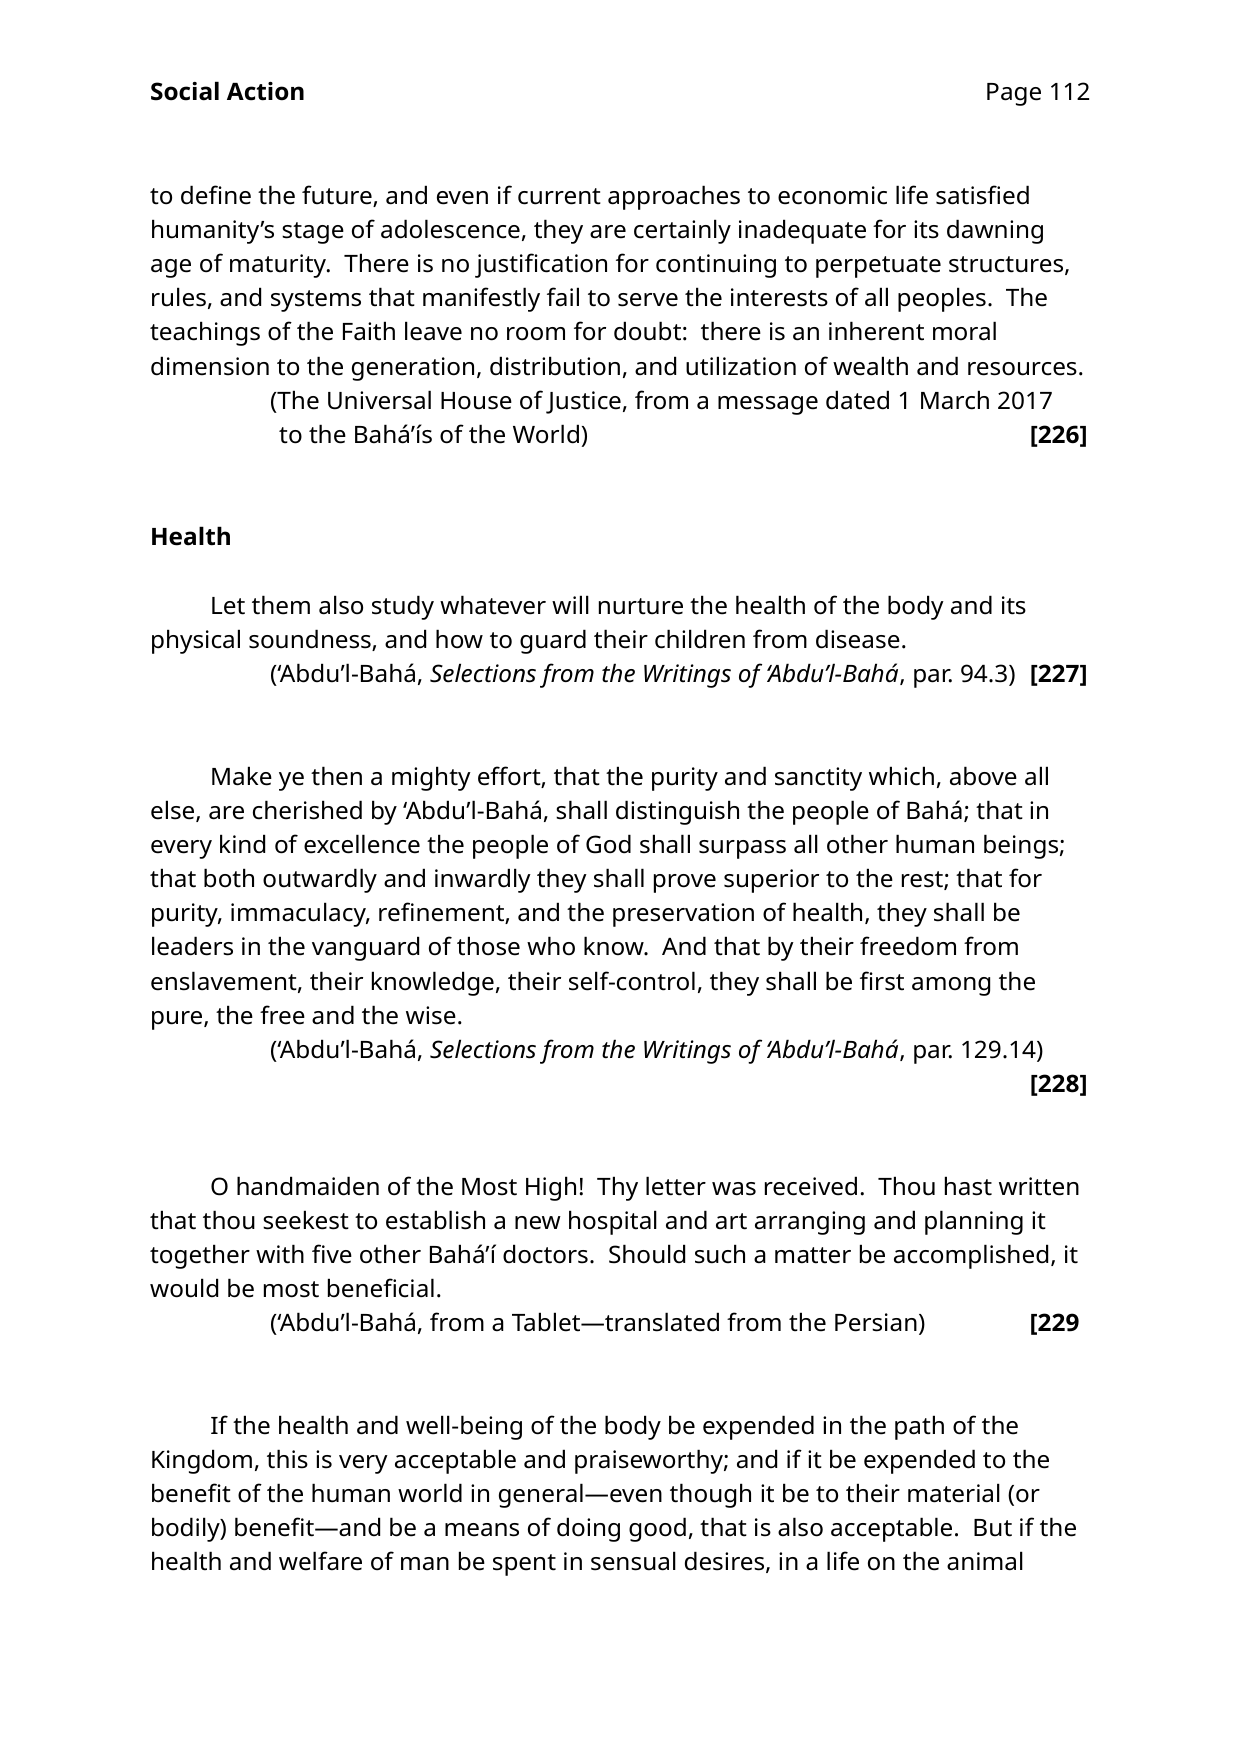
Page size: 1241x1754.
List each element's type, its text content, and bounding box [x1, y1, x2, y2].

text Make ye then a mighty effort, that the purity and sanctity which, above all else, are cherished by ‘Abdu’l-Bahá, shall distinguish the people of Bahá; that in every kind of excellence the people of God shall surpass all other human beings; that both outwardly and inwardly they shall prove superior to the rest; that for purity, immaculacy, refinement, and the preservation of health, they shall be leaders in the vanguard of those who know. And that by their freedom from enslavement, their knowledge, their self-control, they shall be first among the pure, the free and the wise. [150, 759, 1090, 1031]
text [150, 178, 1090, 382]
text (The Universal House of Justice, from a message dated 1 March 2017 to the Bahá’ís of the World) [226] [270, 383, 1068, 450]
text (‘Abdu’l-Bahá, Selections from the Writings of ‘Abdu’l-Bahá, par. 129.14) [228] [270, 1033, 1068, 1099]
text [150, 1408, 1090, 1578]
text (‘Abdu’l-Bahá, from a Tablet—translated from the Persian) [229] [270, 1306, 1068, 1338]
text O handmaiden of the Most High! Thy letter was received. Thou hast written that thou seekest to establish a new hospital and art arranging and planning it together with five other Bahá’í doctors. Should such a matter be accomplished, it would be most beneficial. [150, 1169, 1090, 1304]
text Health [150, 520, 1090, 553]
text Let them also study whatever will nurture the health of the body and its physical soundness, and how to guard their children from disease. [150, 588, 1090, 655]
text (‘Abdu’l-Bahá, Selections from the Writings of ‘Abdu’l-Bahá, par. 94.3) [227] [270, 657, 1068, 689]
